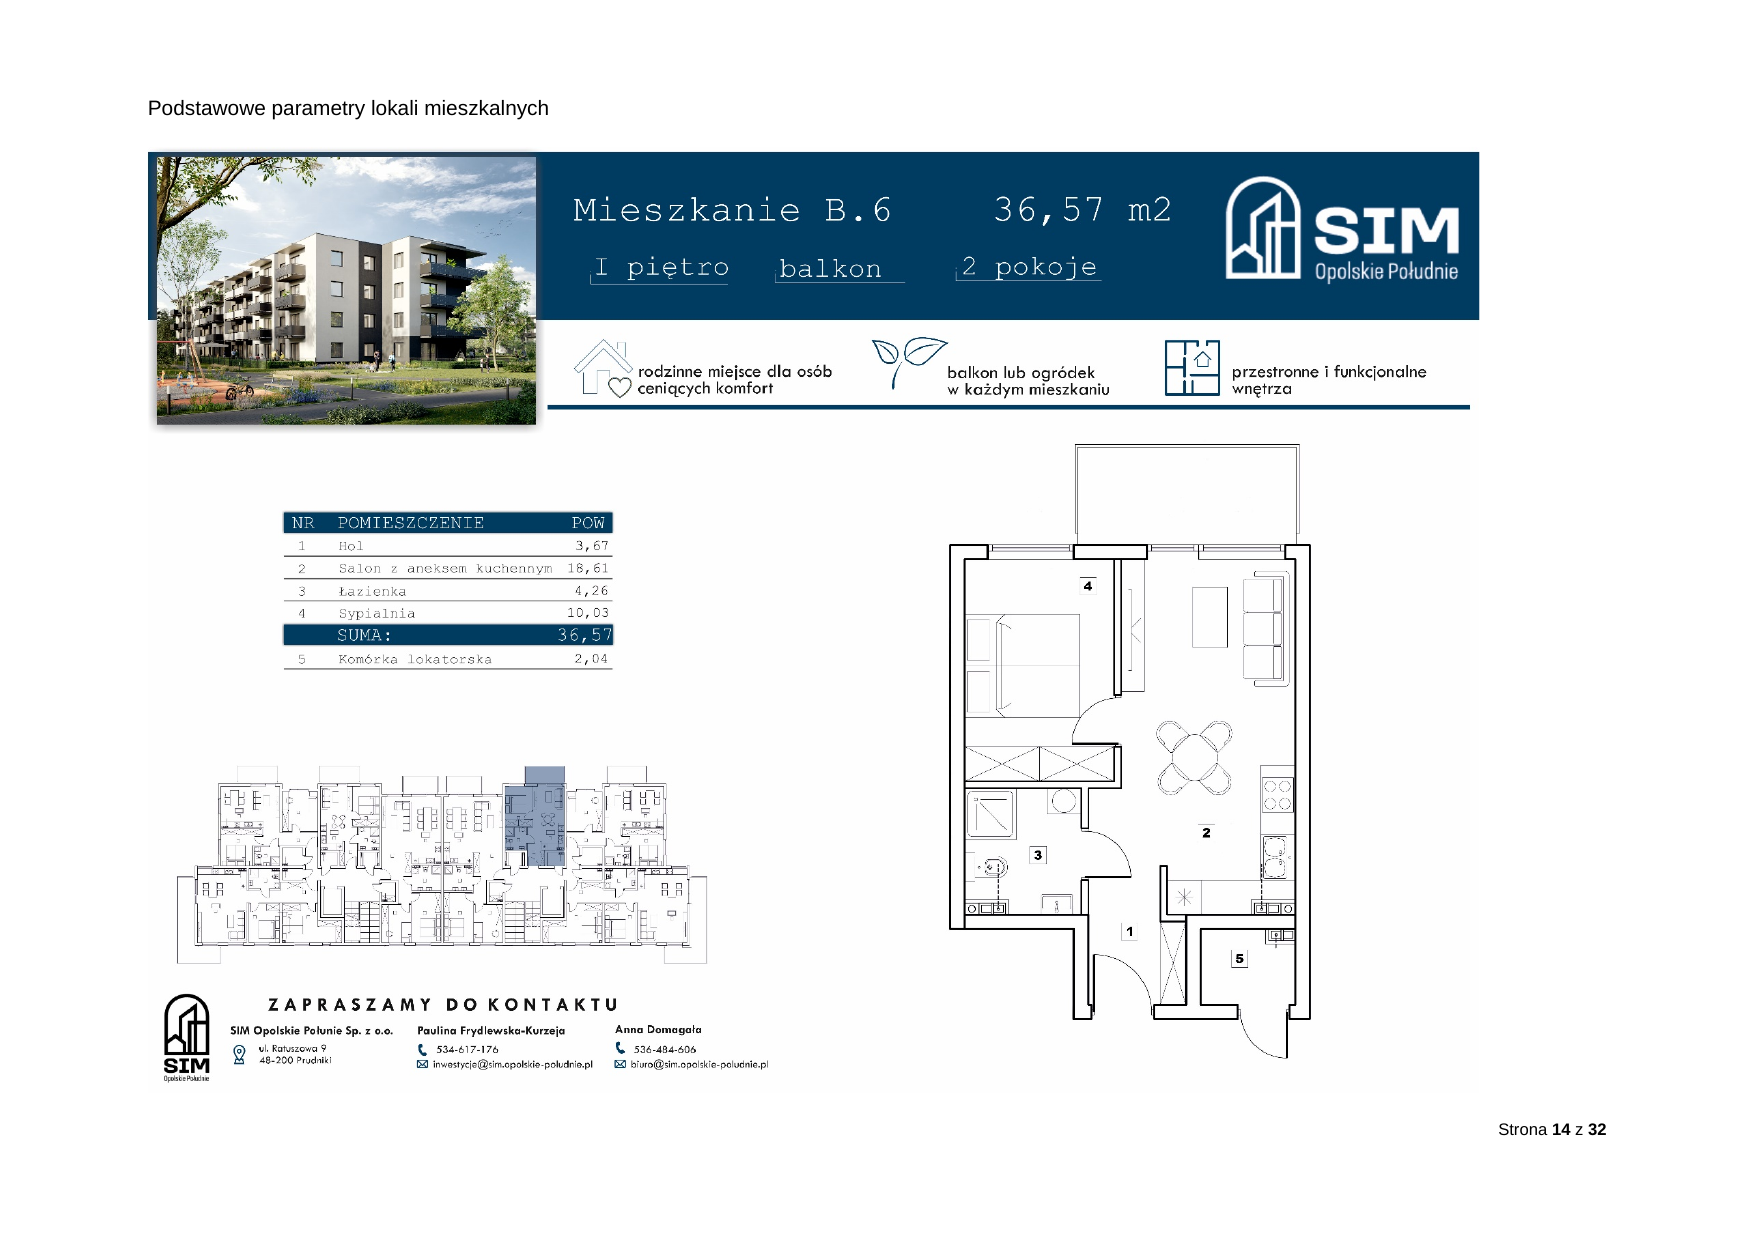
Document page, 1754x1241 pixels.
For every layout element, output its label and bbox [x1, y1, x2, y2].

picture [147, 147, 1480, 1093]
